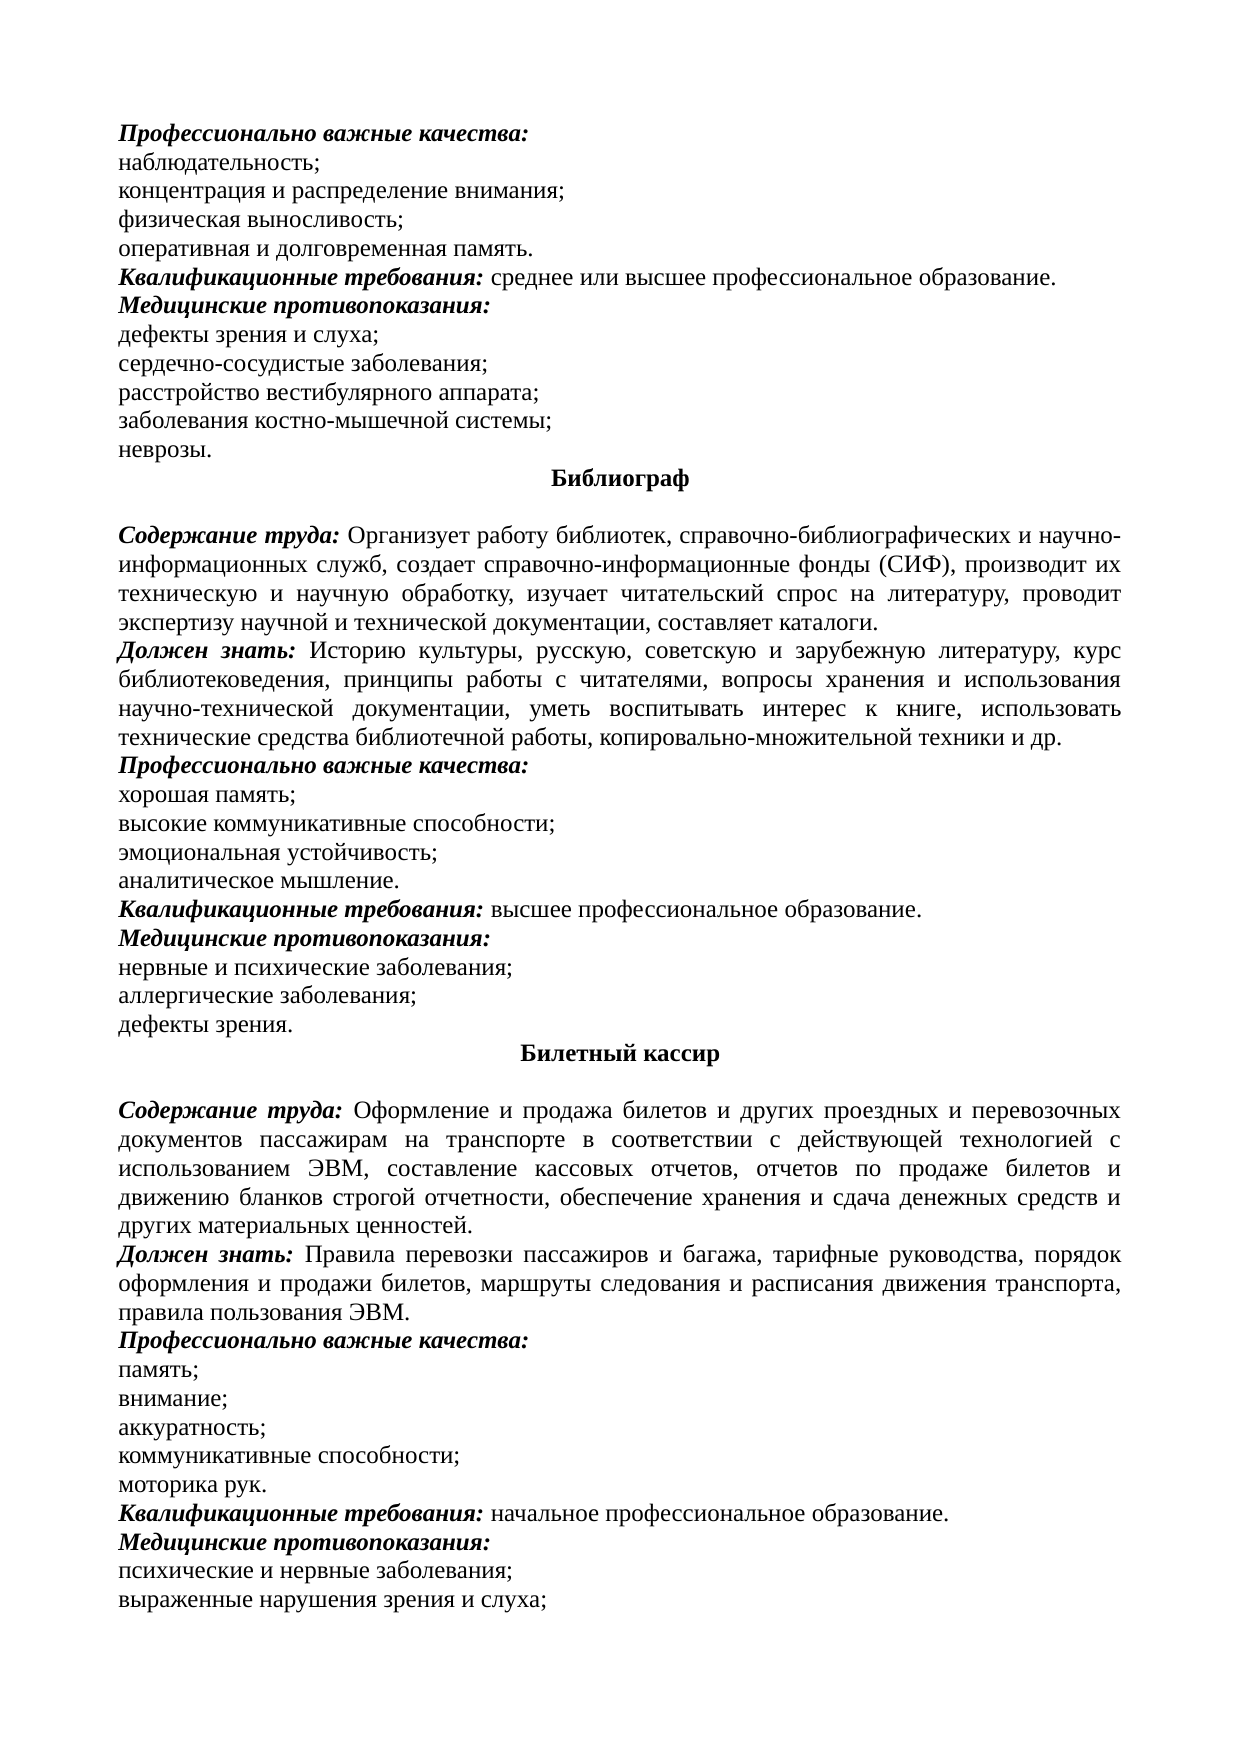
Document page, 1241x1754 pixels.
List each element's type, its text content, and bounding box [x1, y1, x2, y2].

text оперативная и долговременная память. [118, 233, 1122, 262]
text неврозы. [118, 434, 1122, 463]
text Медицинские противопоказания: [118, 923, 1122, 952]
text аллергические заболевания; [118, 981, 1122, 1009]
text расстройство вестибулярного аппарата; [118, 377, 1122, 406]
text концентрация и распределение внимания; [118, 176, 1122, 204]
text физическая выносливость; [118, 204, 1122, 233]
text заболевания костно-мышечной системы; [118, 406, 1122, 434]
text внимание; [118, 1383, 1122, 1412]
text Должен знать: Историю культуры, русскую, советскую и зарубежную литературу, курс библиотековедения, принципы работы с читателями, вопросы хранения и использования научно-технической документации, уметь воспитывать интерес к книге, использовать технические средства библиотечной работы, копировально-множительной техники и др. [118, 636, 1122, 751]
text сердечно-сосудистые заболевания; [118, 348, 1122, 377]
text Должен знать: Правила перевозки пассажиров и багажа, тарифные руководства, порядок оформления и продажи билетов, маршруты следования и расписания движения транспорта, правила пользования ЭВМ. [118, 1239, 1122, 1326]
text хорошая память; [118, 779, 1122, 808]
text выраженные нарушения зрения и слуха; [118, 1584, 1122, 1613]
text эмоциональная устойчивость; [118, 837, 1122, 866]
text Медицинские противопоказания: [118, 291, 1122, 319]
text Квалификационные требования: начальное профессиональное образование. [118, 1498, 1122, 1527]
text Квалификационные требования: высшее профессиональное образование. [118, 894, 1122, 923]
text коммуникативные способности; [118, 1441, 1122, 1469]
text Профессионально важные качества: [118, 751, 1122, 779]
text Профессионально важные качества: [118, 118, 1122, 147]
text Библиограф [118, 463, 1122, 492]
text наблюдательность; [118, 147, 1122, 176]
text моторика рук. [118, 1469, 1122, 1498]
text психические и нервные заболевания; [118, 1556, 1122, 1584]
text аккуратность; [118, 1412, 1122, 1441]
text дефекты зрения. [118, 1009, 1122, 1038]
text Профессионально важные качества: [118, 1326, 1122, 1354]
text нервные и психические заболевания; [118, 952, 1122, 981]
text Билетный кассир [118, 1038, 1122, 1067]
text Квалификационные требования: среднее или высшее профессиональное образование. [118, 262, 1122, 291]
text дефекты зрения и слуха; [118, 319, 1122, 348]
text высокие коммуникативные способности; [118, 808, 1122, 837]
text память; [118, 1354, 1122, 1383]
text Содержание труда: Оформление и продажа билетов и других проездных и перевозочных документов пассажирам на транспорте в соответствии с действующей технологией с использованием ЭВМ, составление кассовых отчетов, отчетов по продаже билетов и движению бланков строгой отчетности, обеспечение хранения и сдача денежных средств и других материальных ценностей. [118, 1067, 1122, 1239]
text Медицинские противопоказания: [118, 1527, 1122, 1556]
text аналитическое мышление. [118, 866, 1122, 894]
text Содержание труда: Организует работу библиотек, справочно-библиографических и научно-информационных служб, создает справочно-информационные фонды (СИФ), производит их техническую и научную обработку, изучает читательский спрос на литературу, проводит экспертизу научной и технической документации, составляет каталоги. [118, 492, 1122, 636]
